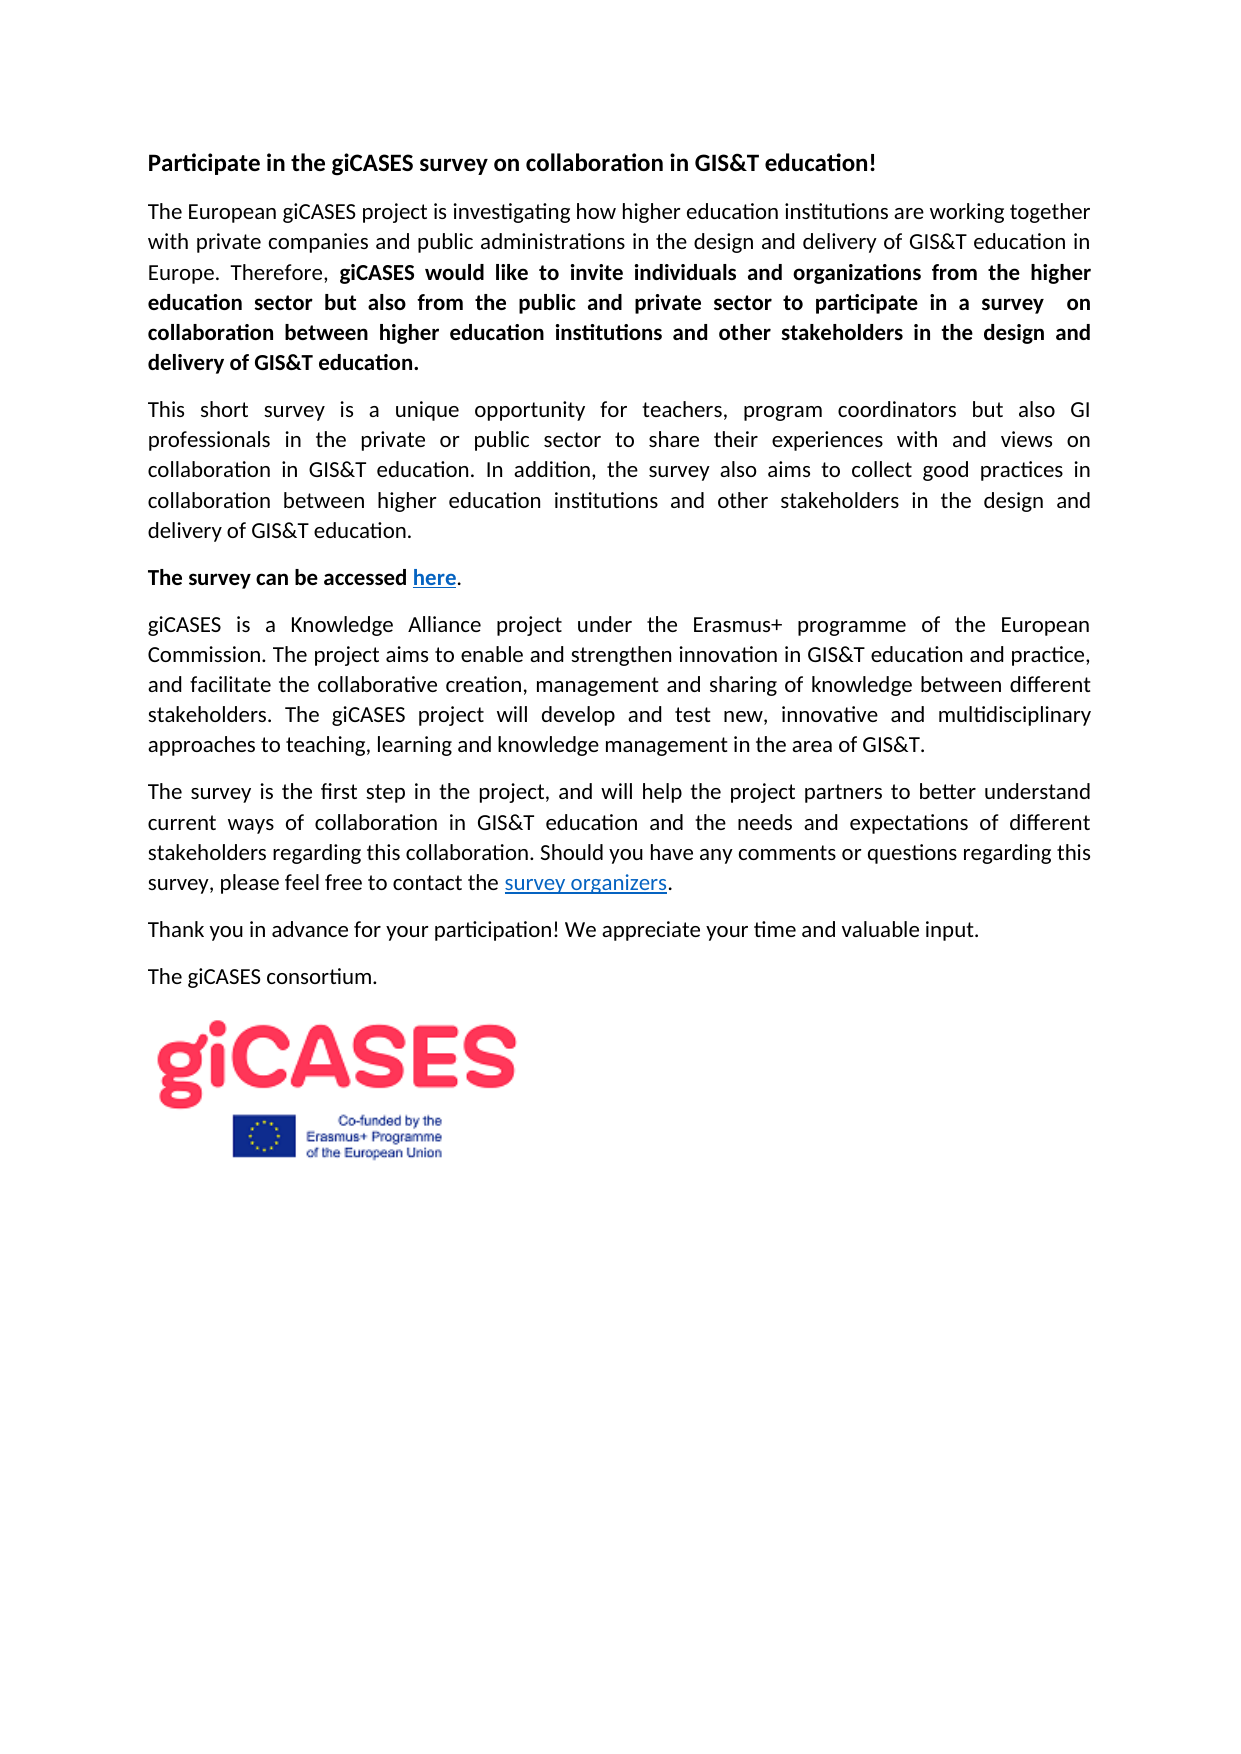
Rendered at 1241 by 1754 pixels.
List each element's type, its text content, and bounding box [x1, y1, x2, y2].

text The survey is the first step in the project, and will help the project partners to better understand current ways of collaboration in GIS&T education and the needs and expectations of different stakeholders regarding this collaboration. Should you have any comments or questions regarding this survey, please feel free to contact the survey organizers. [148, 777, 1093, 896]
text giCASES is a Knowledge Alliance project under the Erasmus+ programme of the European Commission. The project aims to enable and strengthen innovation in GIS&T education and practice, and facilitate the collaborative creation, management and sharing of knowledge between different stakeholders. The giCASES project will develop and test new, innovative and multidisciplinary approaches to teaching, learning and knowledge management in the area of GIS&T. [148, 610, 1093, 758]
text This short survey is a unique opportunity for teachers, program coordinators but also GI professionals in the private or public sector to share their experiences with and views on collaboration in GIS&T education. In addition, the survey also aims to collect good practices in collaboration between higher education institutions and other stakeholders in the design and delivery of GIS&T education. [148, 395, 1093, 544]
text The giCASES consortium. [148, 962, 1093, 990]
text Participate in the giCASES survey on collaboration in GIS&T education! [148, 148, 1093, 178]
text Thank you in advance for your participation! We appreciate your time and valuable input. [148, 915, 1093, 943]
picture [147, 1008, 525, 1170]
text The survey can be accessed here. [148, 563, 1093, 591]
text The European giCASES project is investigating how higher education institutions are working together with private companies and public administrations in the design and delivery of GIS&T education in Europe. Therefore, giCASES would like to invite individuals and organizations from the higher education sector but also from the public and private sector to participate in a survey on collaboration between higher education institutions and other stakeholders in the design and delivery of GIS&T education. [148, 197, 1093, 376]
